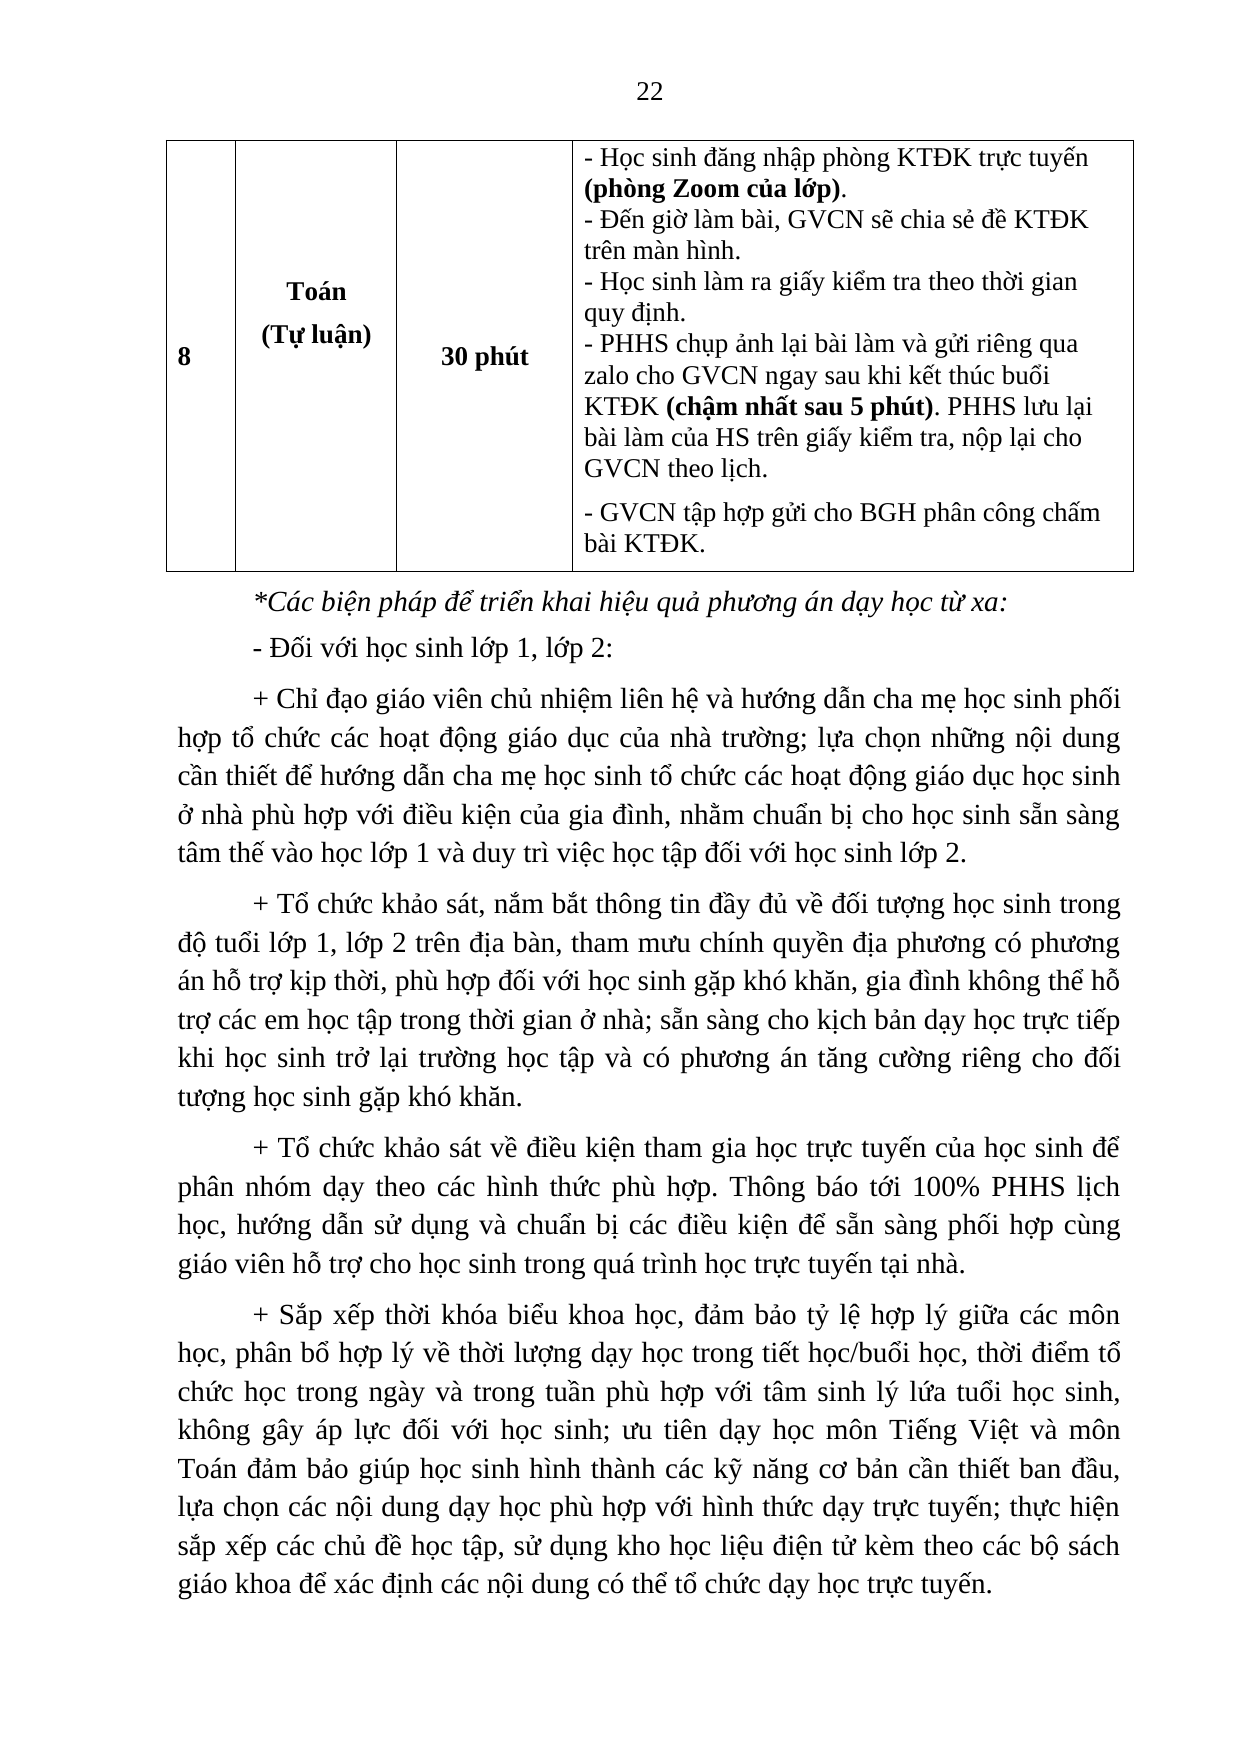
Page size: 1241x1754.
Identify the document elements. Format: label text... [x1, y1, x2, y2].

text + Tổ chức khảo sát về điều kiện tham gia học trực tuyến của học sinh để phân nhóm dạy theo các hình thức phù hợp. Thông báo tới 100% PHHS lịch học, hướng dẫn sử dụng và chuẩn bị các điều kiện để sẵn sàng phối hợp cùng giáo viên hỗ trợ cho học sinh trong quá trình học trực tuyến tại nhà. [177, 1130, 1122, 1279]
table_cell 8 [167, 141, 235, 571]
text *Các biện pháp để triển khai hiệu quả phương án dạy học từ xa: [177, 584, 1122, 618]
text + Chỉ đạo giáo viên chủ nhiệm liên hệ và hướng dẫn cha mẹ học sinh phối hợp tổ chức các hoạt động giáo dục của nhà trường; lựa chọn những nội dung cần thiết để hướng dẫn cha mẹ học sinh tổ chức các hoạt động giáo dục học sinh ở nhà phù hợp với điều kiện của gia đình, nhằm chuẩn bị cho học sinh sẵn sàng tâm thế vào học lớp 1 và duy trì việc học tập đối với học sinh lớp 2. [177, 681, 1122, 869]
text + Sắp xếp thời khóa biểu khoa học, đảm bảo tỷ lệ hợp lý giữa các môn học, phân bổ hợp lý về thời lượng dạy học trong tiết học/buổi học, thời điểm tổ chức học trong ngày và trong tuần phù hợp với tâm sinh lý lứa tuổi học sinh, không gây áp lực đối với học sinh; ưu tiên dạy học môn Tiếng Việt và môn Toán đảm bảo giúp học sinh hình thành các kỹ năng cơ bản cần thiết ban đầu, lựa chọn các nội dung dạy học phù hợp với hình thức dạy trực tuyến; thực hiện sắp xếp các chủ đề học tập, sử dụng kho học liệu điện tử kèm theo các bộ sách giáo khoa để xác định các nội dung có thể tổ chức dạy học trực tuyến. [177, 1297, 1122, 1600]
text - Đối với học sinh lớp 1, lớp 2: [177, 630, 1122, 664]
table_cell 30 phút [397, 141, 572, 571]
text + Tổ chức khảo sát, nắm bắt thông tin đầy đủ về đối tượng học sinh trong độ tuổi lớp 1, lớp 2 trên địa bàn, tham mưu chính quyền địa phương có phương án hỗ trợ kịp thời, phù hợp đối với học sinh gặp khó khăn, gia đình không thể hỗ trợ các em học tập trong thời gian ở nhà; sẵn sàng cho kịch bản dạy học trực tiếp khi học sinh trở lại trường học tập và có phương án tăng cường riêng cho đối tượng học sinh gặp khó khăn. [177, 886, 1122, 1113]
table_cell Toán (Tự luận) [236, 141, 396, 571]
table_cell - Học sinh đăng nhập phòng KTĐK trực tuyến (phòng Zoom của lớp). - Đến giờ làm bài, GVCN sẽ chia sẻ đề KTĐK trên màn hình. - Học sinh làm ra giấy kiểm tra theo thời gian quy định. - PHHS chụp ảnh lại bài làm và gửi riêng qua zalo cho GVCN ngay sau khi kết thúc buổi KTĐK (chậm nhất sau 5 phút). PHHS lưu lại bài làm của HS trên giấy kiểm tra, nộp lại cho GVCN theo lịch. - GVCN tập hợp gửi cho BGH phân công chấm bài KTĐK. [573, 141, 1133, 571]
